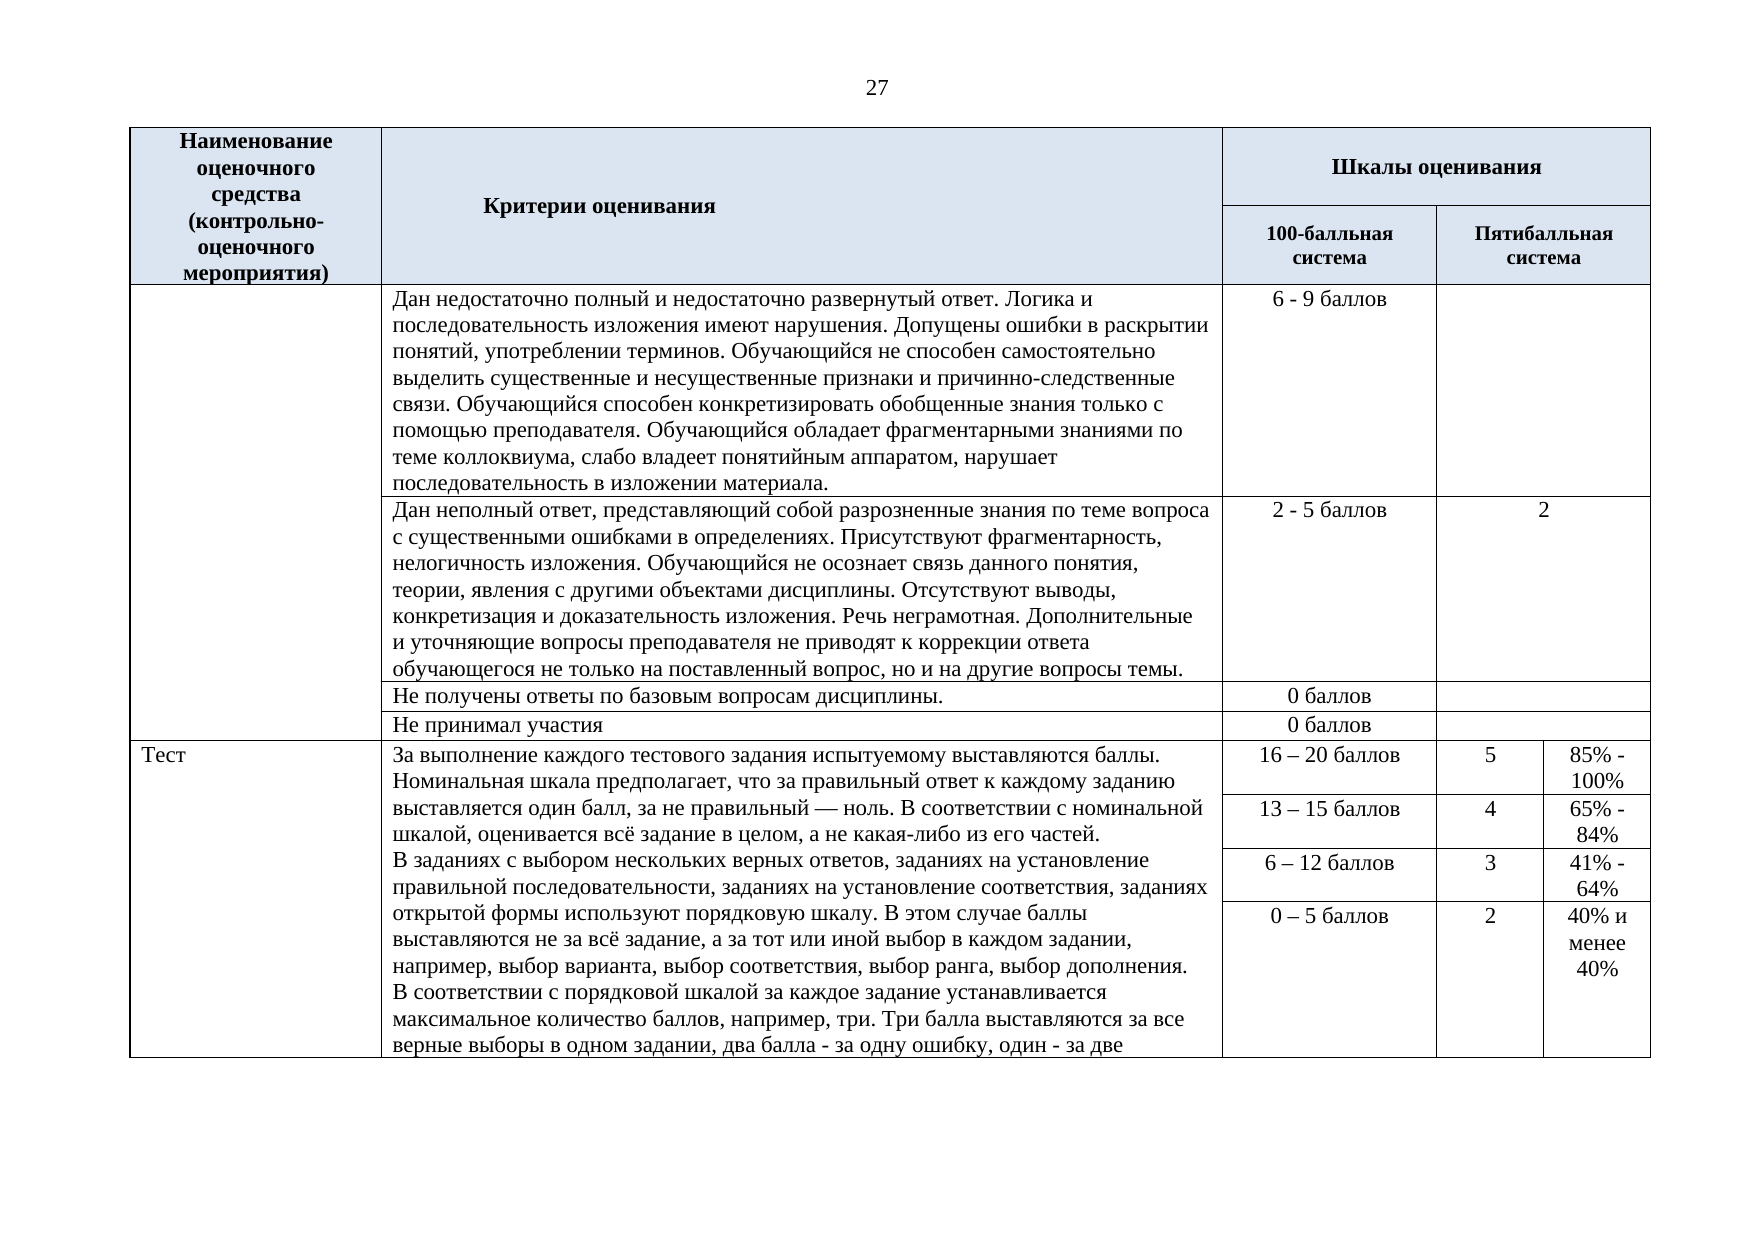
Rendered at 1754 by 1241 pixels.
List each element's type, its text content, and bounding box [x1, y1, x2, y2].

table_cell За выполнение каждого тестового задания испытуемому выставляются баллы. Номинальная шкала предполагает, что за правильный ответ к каждому заданию выставляется один балл, за не правильный — ноль. В соответствии с номинальной шкалой, оценивается всё задание в целом, а не какая-либо из его частей. В заданиях с выбором нескольких верных ответов, заданиях на установление правильной последовательности, заданиях на установление соответствия, заданиях открытой формы используют порядковую шкалу. В этом случае баллы выставляются не за всё задание, а за тот или иной выбор в каждом задании, например, выбор варианта, выбор соответствия, выбор ранга, выбор дополнения. В соответствии с порядковой шкалой за каждое задание устанавливается максимальное количество баллов, например, три. Три балла выставляются за все верные выборы в одном задании, два балла - за одну ошибку, один - за две ошибки, ноль — за полностью неверный ответ. Правила оценки всего теста: общая сумма баллов за все правильные ответы составляет наивысший балл, например, 20 баллов. В спецификации указывается общий наивысший балл по тесту. Также устанавливается диапазон баллов, которые необходимо набрать для того, чтобы получить отличную, хорошую, удовлетворительную или неудовлетворительную оценки. Рекомендуемое процентное соотношение баллов и оценок по пятибалльной системе. Например: «2» - равно или менее 40% «3» - 41% - 64% «4» - 65% - 84% «5» - 85% - 100% [382, 741, 1222, 1057]
table_cell 6 - 9 баллов [1223, 285, 1436, 496]
table_cell [1437, 712, 1650, 740]
table_cell Не принимал участия [382, 712, 1222, 740]
table_cell 85% - 100% [1544, 741, 1650, 794]
table_cell 65% - 84% [1544, 795, 1650, 847]
table_cell 3 [1437, 285, 1650, 496]
table_cell 3 [1437, 849, 1543, 901]
table_cell 2 - 5 баллов [1223, 497, 1436, 681]
table_cell [1437, 682, 1650, 711]
table_cell 4 [1437, 795, 1543, 847]
table_cell 100-балльная система [1223, 206, 1436, 284]
table_cell 2 [1437, 902, 1543, 1057]
table_cell 40% и менее 40% [1544, 902, 1650, 1057]
table_cell Дан неполный ответ, представляющий собой разрозненные знания по теме вопроса с существенными ошибками в определениях. Присутствуют фрагментарность, нелогичность изложения. Обучающийся не осознает связь данного понятия, теории, явления с другими объектами дисциплины. Отсутствуют выводы, конкретизация и доказательность изложения. Речь неграмотная. Дополнительные и уточняющие вопросы преподавателя не приводят к коррекции ответа обучающегося не только на поставленный вопрос, но и на другие вопросы темы. [382, 497, 1222, 681]
table_cell Пятибалльная система [1437, 206, 1650, 284]
table_header Наименование оценочного средства (контрольно-оценочного мероприятия) [131, 128, 381, 284]
table_cell Не получены ответы по базовым вопросам дисциплины. [382, 682, 1222, 711]
table_cell 2 [1437, 497, 1650, 681]
table_header Шкалы оценивания [1223, 128, 1650, 205]
table_cell 6 – 12 баллов [1223, 849, 1436, 901]
table_cell 0 – 5 баллов [1223, 902, 1436, 1057]
table_cell Тест [131, 741, 381, 1057]
table_cell 5 [1437, 741, 1543, 794]
table_cell Дан недостаточно полный и недостаточно развернутый ответ. Логика и последовательность изложения имеют нарушения. Допущены ошибки в раскрытии понятий, употреблении терминов. Обучающийся не способен самостоятельно выделить существенные и несущественные признаки и причинно-следственные связи. Обучающийся способен конкретизировать обобщенные знания только с помощью преподавателя. Обучающийся обладает фрагментарными знаниями по теме коллоквиума, слабо владеет понятийным аппаратом, нарушает последовательность в изложении материала. [382, 285, 1222, 496]
table_cell 0 баллов [1223, 682, 1436, 711]
table_cell 16 – 20 баллов [1223, 741, 1436, 794]
table_header Критерии оценивания [382, 128, 1222, 284]
table_cell 13 – 15 баллов [1223, 795, 1436, 847]
table_cell 0 баллов [1223, 712, 1436, 740]
table_cell 41% - 64% [1544, 849, 1650, 901]
